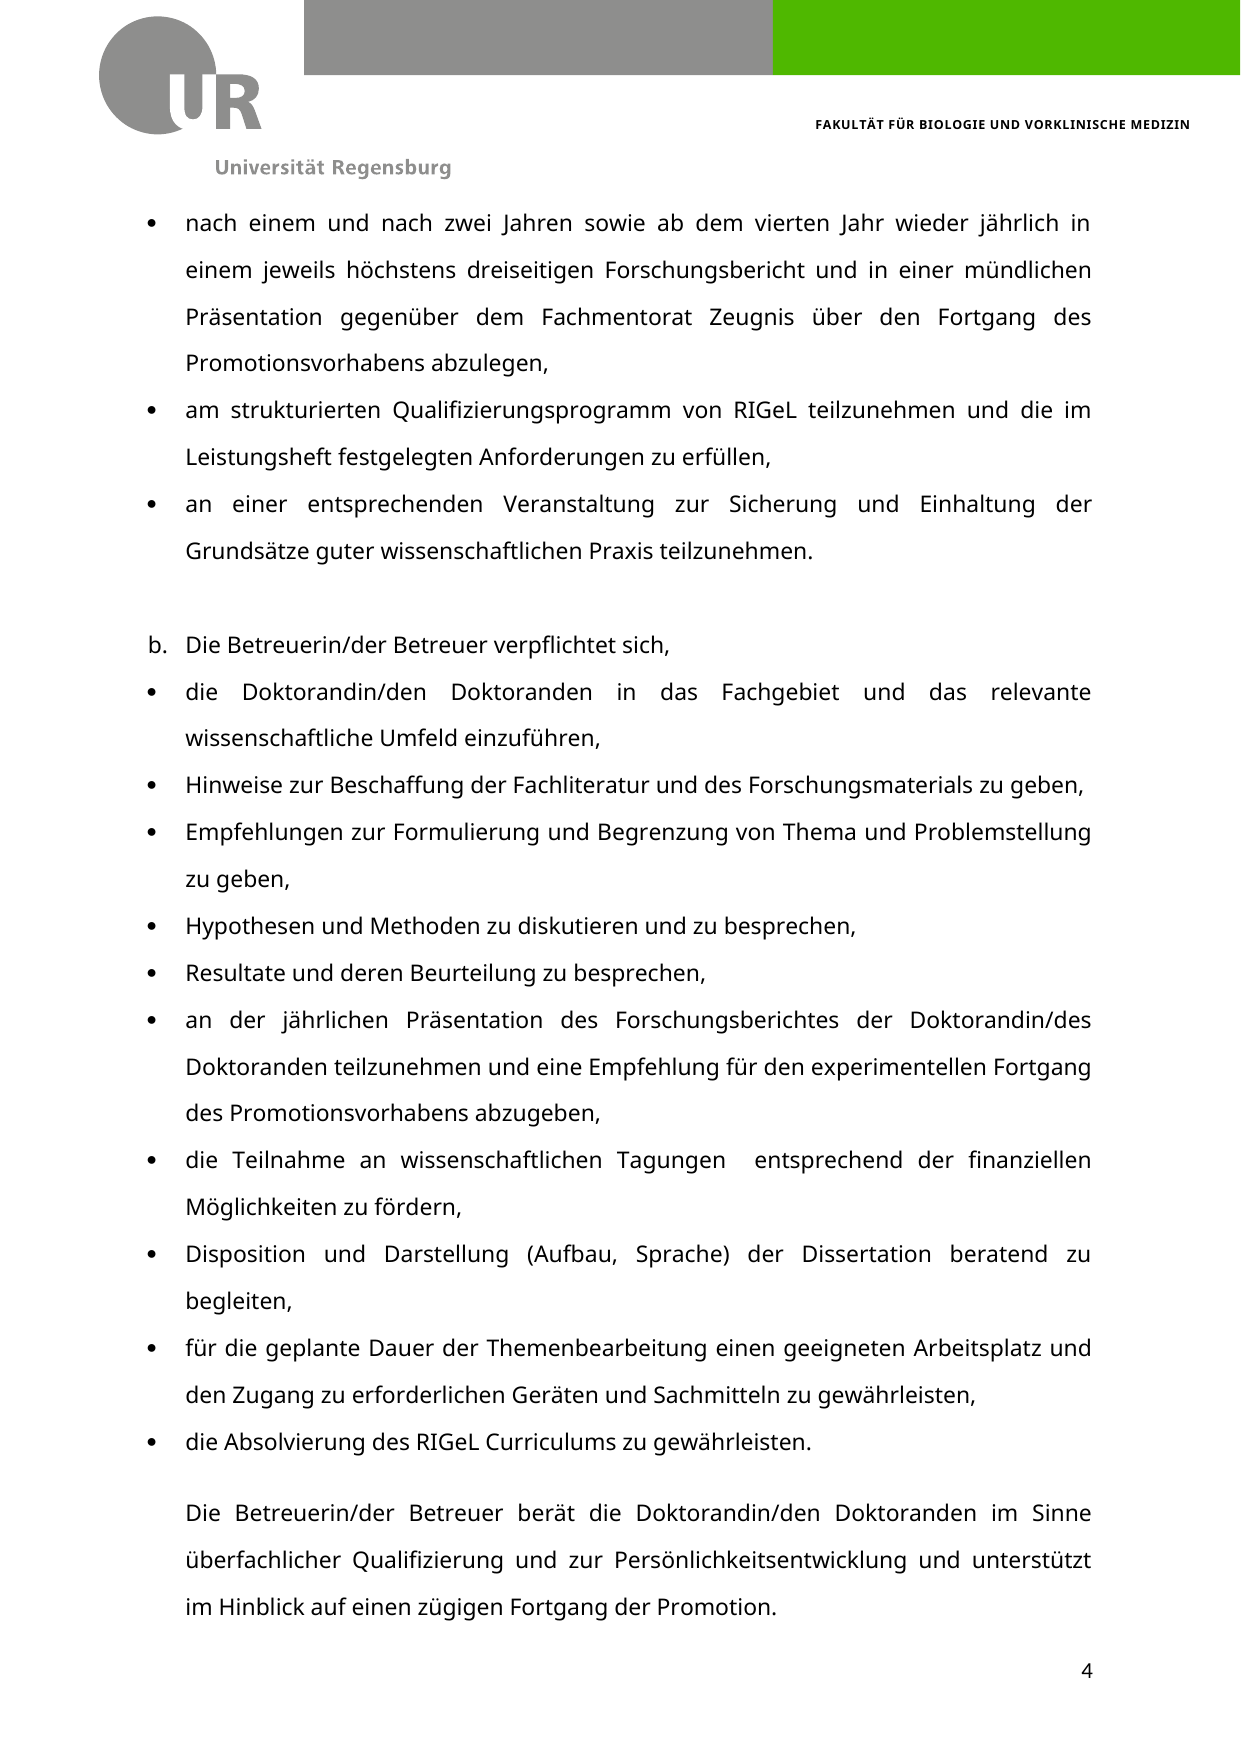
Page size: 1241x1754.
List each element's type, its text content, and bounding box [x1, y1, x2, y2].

text Die Betreuerin/der Betreuer berät die Doktorandin/den Doktoranden im Sinne überfachlicher Qualifizierung und zur Persönlichkeitsentwicklung und unterstützt im Hinblick auf einen zügigen Fortgang der Promotion. [185, 1497, 1092, 1622]
list an einer entsprechenden Veranstaltung zur Sicherung und Einhaltung der Grundsätze guter wissenschaftlichen Praxis teilzunehmen. [148, 488, 1092, 566]
list Die Betreuerin/der Betreuer verpflichtet sich, [148, 629, 1092, 660]
list Hypothesen und Methoden zu diskutieren und zu besprechen, [148, 910, 1092, 941]
list die Doktorandin/den Doktoranden in das Fachgebiet und das relevante wissenschaftliche Umfeld einzuführen, [148, 676, 1092, 754]
list Disposition und Darstellung (Aufbau, Sprache) der Dissertation beratend zu begleiten, [148, 1238, 1092, 1316]
list am strukturierten Qualifizierungsprogramm von RIGeL teilzunehmen und die im Leistungsheft festgelegten Anforderungen zu erfüllen, [148, 394, 1092, 472]
list Hinweise zur Beschaffung der Fachliteratur und des Forschungsmaterials zu geben, [148, 769, 1092, 801]
list die Absolvierung des RIGeL Curriculums zu gewährleisten. [148, 1426, 1092, 1457]
list Empfehlungen zur Formulierung und Begrenzung von Thema und Problemstellung zu geben, [148, 816, 1092, 894]
list die Teilnahme an wissenschaftlichen Tagungen entsprechend der finanziellen Möglichkeiten zu fördern, [148, 1144, 1092, 1222]
list für die geplante Dauer der Themenbearbeitung einen geeigneten Arbeitsplatz und den Zugang zu erforderlichen Geräten und Sachmitteln zu gewährleisten, [148, 1332, 1092, 1410]
list Resultate und deren Beurteilung zu besprechen, [148, 957, 1092, 988]
list nach einem und nach zwei Jahren sowie ab dem vierten Jahr wieder jährlich in einem jeweils höchstens dreiseitigen Forschungsbericht und in einer mündlichen Präsentation gegenüber dem Fachmentorat Zeugnis über den Fortgang des Promotionsvorhabens abzulegen, [148, 207, 1092, 379]
list an der jährlichen Präsentation des Forschungsberichtes der Doktorandin/des Doktoranden teilzunehmen und eine Empfehlung für den experimentellen Fortgang des Promotionsvorhabens abzugeben, [148, 1004, 1092, 1129]
